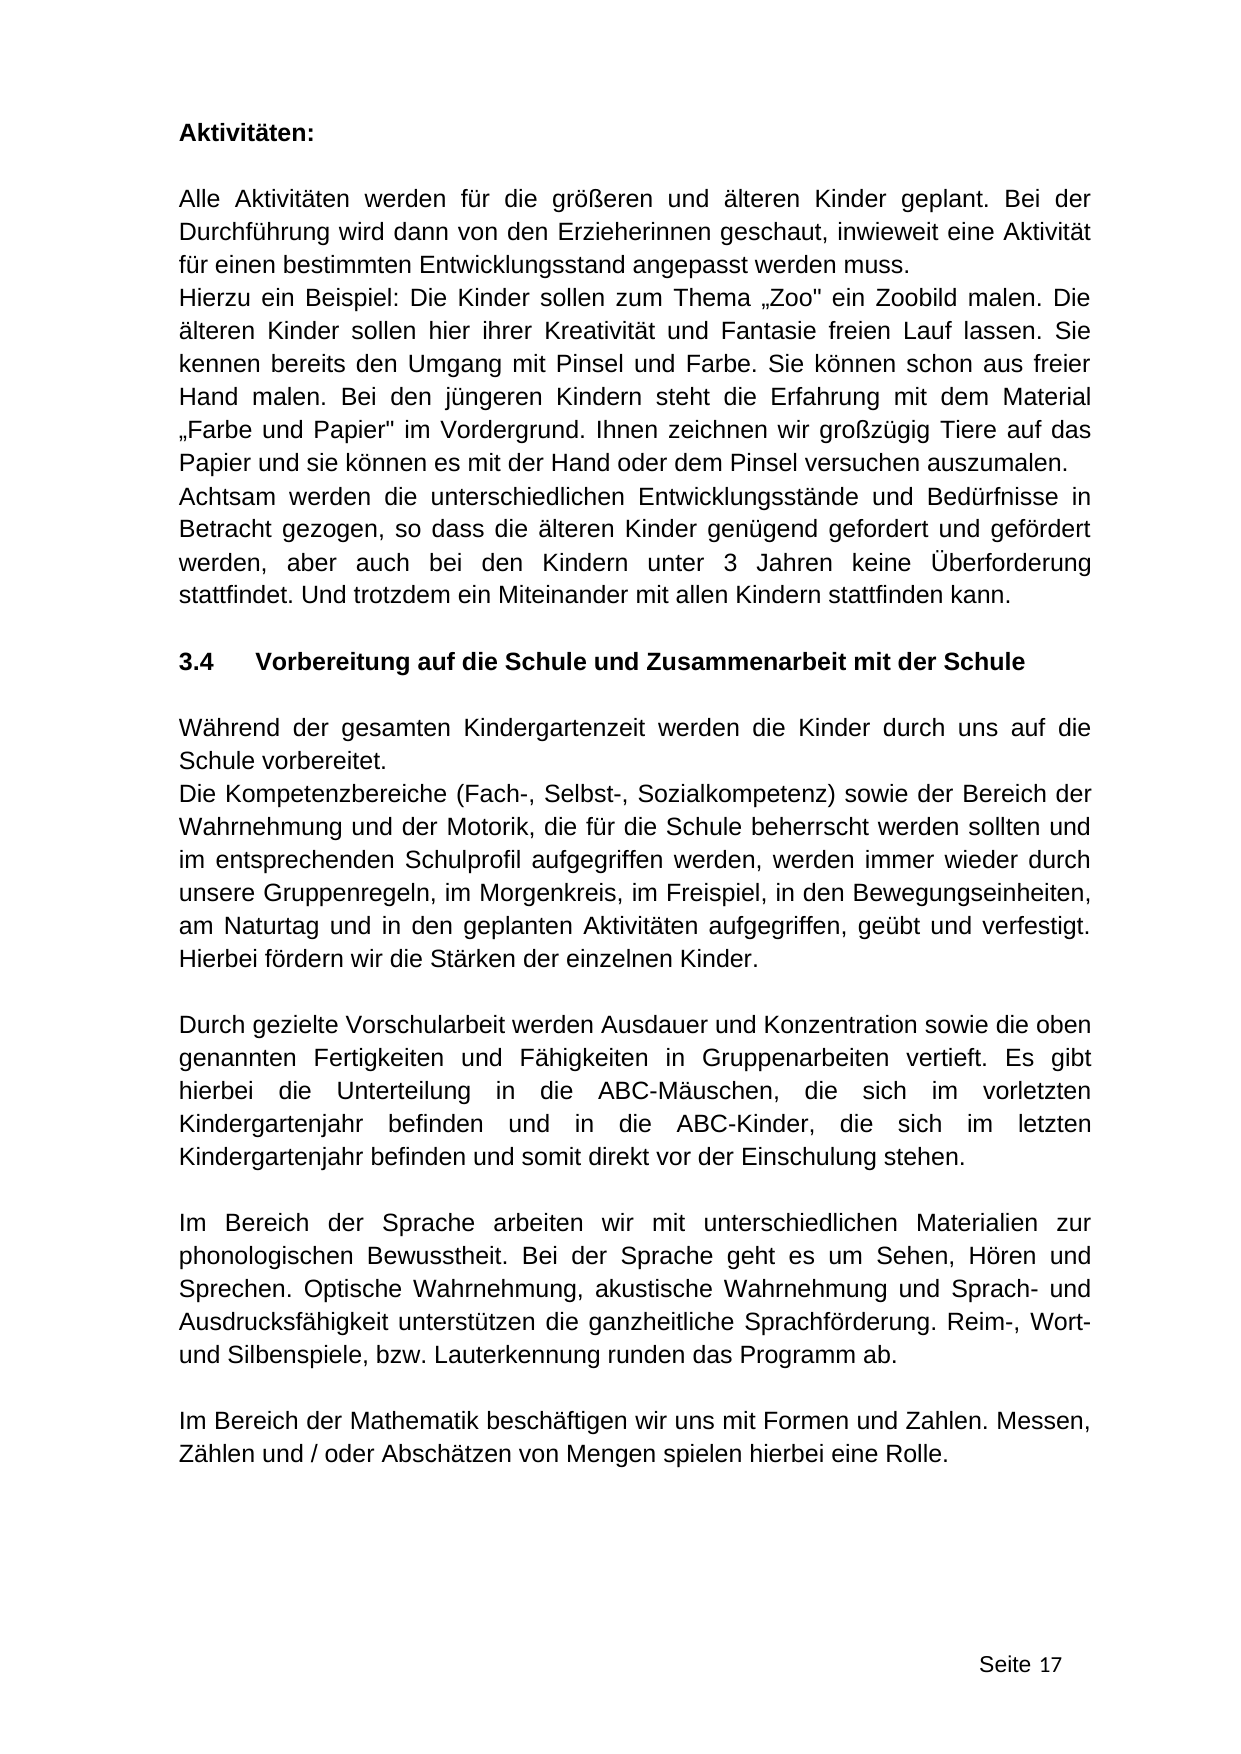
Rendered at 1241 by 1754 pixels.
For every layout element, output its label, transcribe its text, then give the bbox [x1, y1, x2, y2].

text Hierzu ein Beispiel: Die Kinder sollen zum Thema „Zoo" ein Zoobild malen. Die älteren Kinder sollen hier ihrer Kreativität und Fantasie freien Lauf lassen. Sie kennen bereits den Umgang mit Pinsel und Farbe. Sie können schon aus freier Hand malen. Bei den jüngeren Kindern steht die Erfahrung mit dem Material „Farbe und Papier" im Vordergrund. Ihnen zeichnen wir großzügig Tiere auf das Papier und sie können es mit der Hand oder dem Pinsel versuchen auszumalen. [179, 283, 1093, 477]
text Achtsam werden die unterschiedlichen Entwicklungsstände und Bedürfnisse in Betracht gezogen, so dass die älteren Kinder genügend gefordert und gefördert werden, aber auch bei den Kindern unter 3 Jahren keine Überforderung stattfindet. Und trotzdem ein Miteinander mit allen Kindern stattfinden kann. [179, 481, 1093, 609]
text Im Bereich der Sprache arbeiten wir mit unterschiedlichen Materialien zur phonologischen Bewusstheit. Bei der Sprache geht es um Sehen, Hören und Sprechen. Optische Wahrnehmung, akustische Wahrnehmung und Sprach- und Ausdrucksfähigkeit unterstützen die ganzheitliche Sprachförderung. Reim-, Wort- und Silbenspiele, bzw. Lauterkennung runden das Programm ab. [179, 1208, 1093, 1369]
text Im Bereich der Mathematik beschäftigen wir uns mit Formen und Zahlen. Messen, Zählen und / oder Abschätzen von Mengen spielen hierbei eine Rolle. [179, 1406, 1093, 1468]
text Aktivitäten: [179, 118, 1093, 147]
text Durch gezielte Vorschularbeit werden Ausdauer und Konzentration sowie die oben genannten Fertigkeiten und Fähigkeiten in Gruppenarbeiten vertieft. Es gibt hierbei die Unterteilung in die ABC-Mäuschen, die sich im vorletzten Kindergartenjahr befinden und in die ABC-Kinder, die sich im letzten Kindergartenjahr befinden und somit direkt vor der Einschulung stehen. [179, 1010, 1093, 1171]
text Alle Aktivitäten werden für die größeren und älteren Kinder geplant. Bei der Durchführung wird dann von den Erzieherinnen geschaut, inwieweit eine Aktivität für einen bestimmten Entwicklungsstand angepasst werden muss. [179, 184, 1093, 279]
list 3.4 Vorbereitung auf die Schule und Zusammenarbeit mit der Schule [179, 647, 1093, 675]
text Die Kompetenzbereiche (Fach-, Selbst-, Sozialkompetenz) sowie der Bereich der Wahrnehmung und der Motorik, die für die Schule beherrscht werden sollten und im entsprechenden Schulprofil aufgegriffen werden, werden immer wieder durch unsere Gruppenregeln, im Morgenkreis, im Freispiel, in den Bewegungseinheiten, am Naturtag und in den geplanten Aktivitäten aufgegriffen, geübt und verfestigt. Hierbei fördern wir die Stärken der einzelnen Kinder. [179, 779, 1093, 972]
text Während der gesamten Kindergartenzeit werden die Kinder durch uns auf die Schule vorbereitet. [179, 713, 1093, 774]
